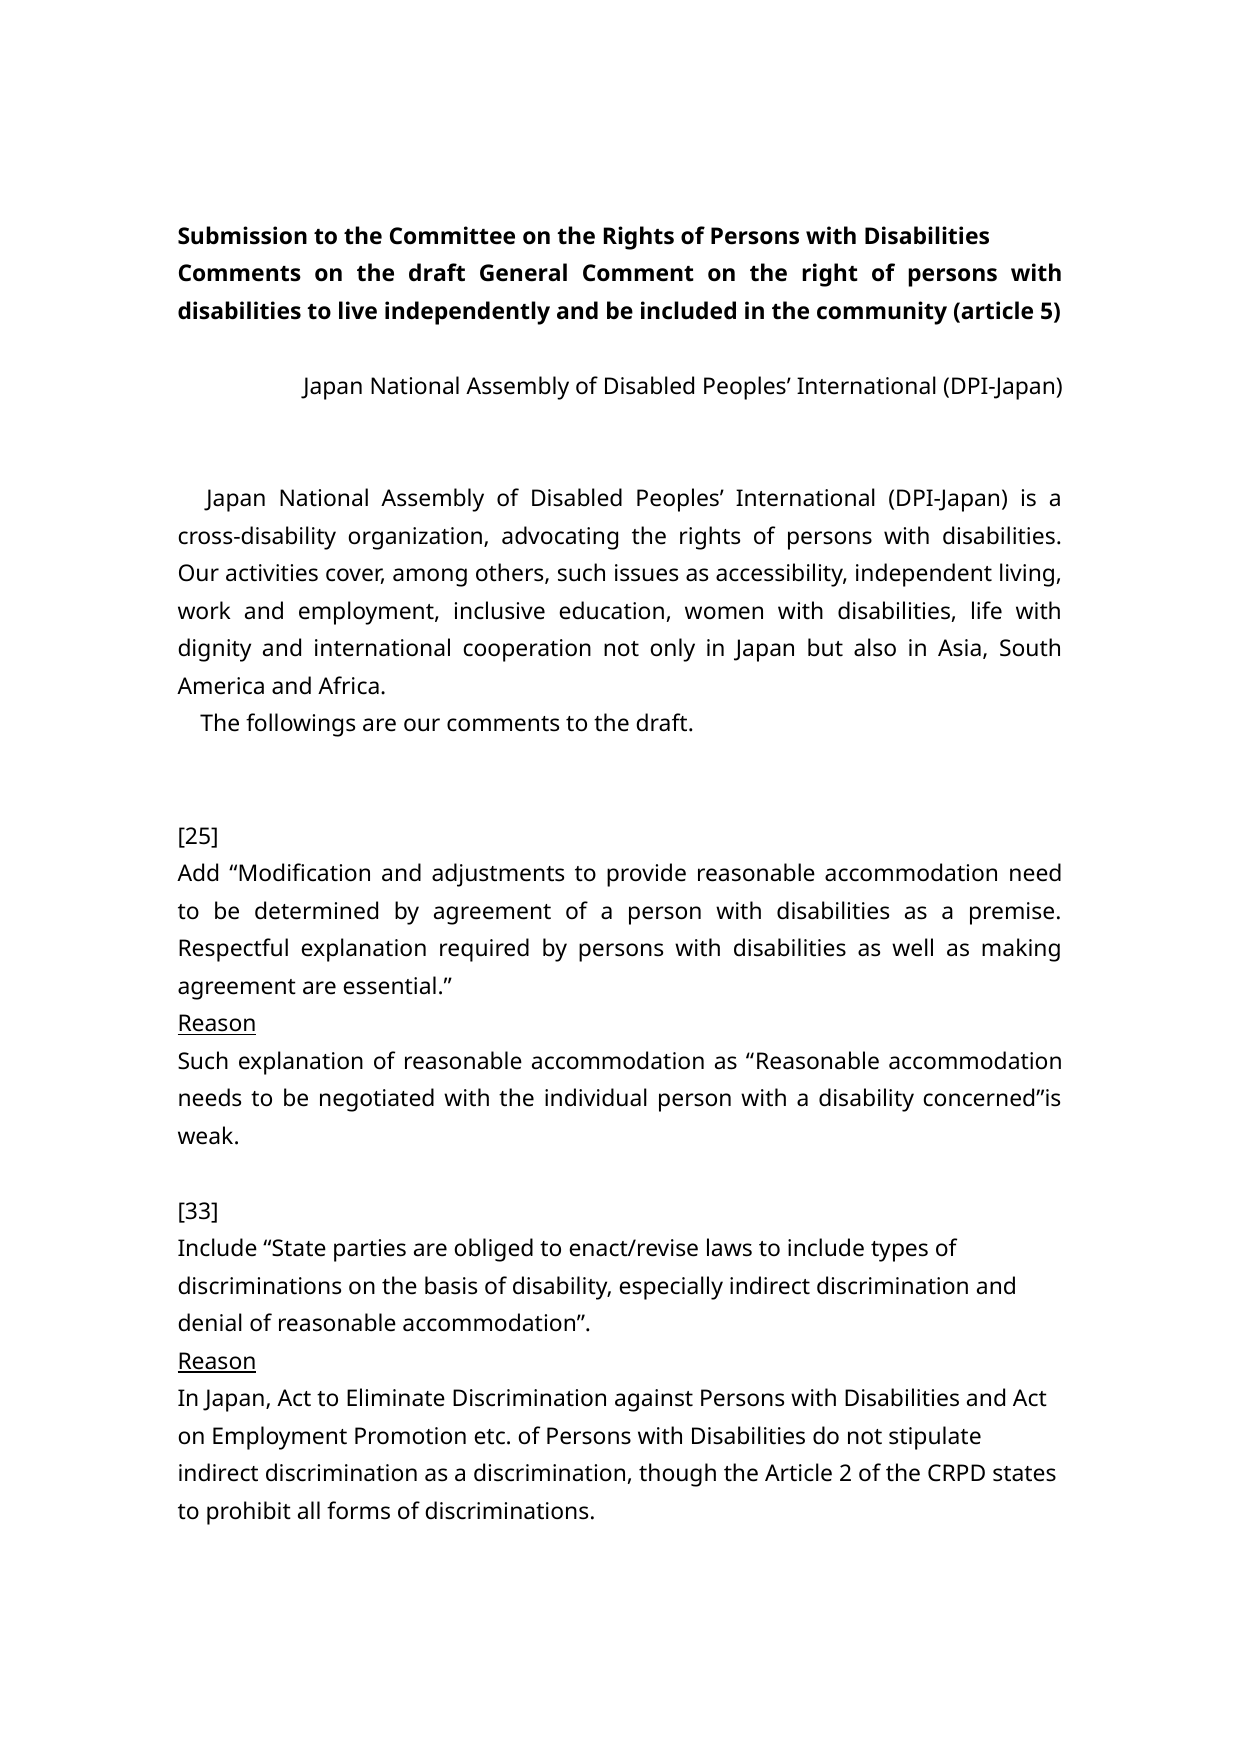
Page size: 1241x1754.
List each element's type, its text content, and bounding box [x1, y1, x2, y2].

text Such explanation of reasonable accommodation as “Reasonable accommodation needs to be negotiated with the individual person with a disability concerned”is weak. [177, 1042, 1063, 1154]
text Japan National Assembly of Disabled Peoples’ International (DPI-Japan) [177, 367, 1063, 404]
text Japan National Assembly of Disabled Peoples’ International (DPI-Japan) is a cross-disability organization, advocating the rights of persons with disabilities. Our activities cover, among others, such issues as accessibility, independent living, work and employment, inclusive education, women with disabilities, life with dignity and international cooperation not only in Japan but also in Asia, South America and Africa. [177, 479, 1063, 704]
text Comments on the draft General Comment on the right of persons with disabilities to live independently and be included in the community (article 5) [177, 254, 1063, 329]
text [25] [177, 817, 1063, 854]
text The followings are our comments to the draft. [177, 704, 1063, 742]
text Reason [177, 1004, 1063, 1042]
text In Japan, Act to Eliminate Discrimination against Persons with Disabilities and Act on Employment Promotion etc. of Persons with Disabilities do not stipulate indirect discrimination as a discrimination, though the Article 2 of the CRPD states to prohibit all forms of discriminations. [177, 1379, 1063, 1529]
text Include “State parties are obliged to enact/revise laws to include types of discriminations on the basis of disability, especially indirect discrimination and denial of reasonable accommodation”. [177, 1229, 1063, 1342]
text Submission to the Committee on the Rights of Persons with Disabilities [177, 217, 1063, 254]
text Reason [177, 1342, 1063, 1379]
text [33] [177, 1192, 1063, 1229]
text Add “Modification and adjustments to provide reasonable accommodation need to be determined by agreement of a person with disabilities as a premise. Respectful explanation required by persons with disabilities as well as making agreement are essential.” [177, 854, 1063, 1004]
